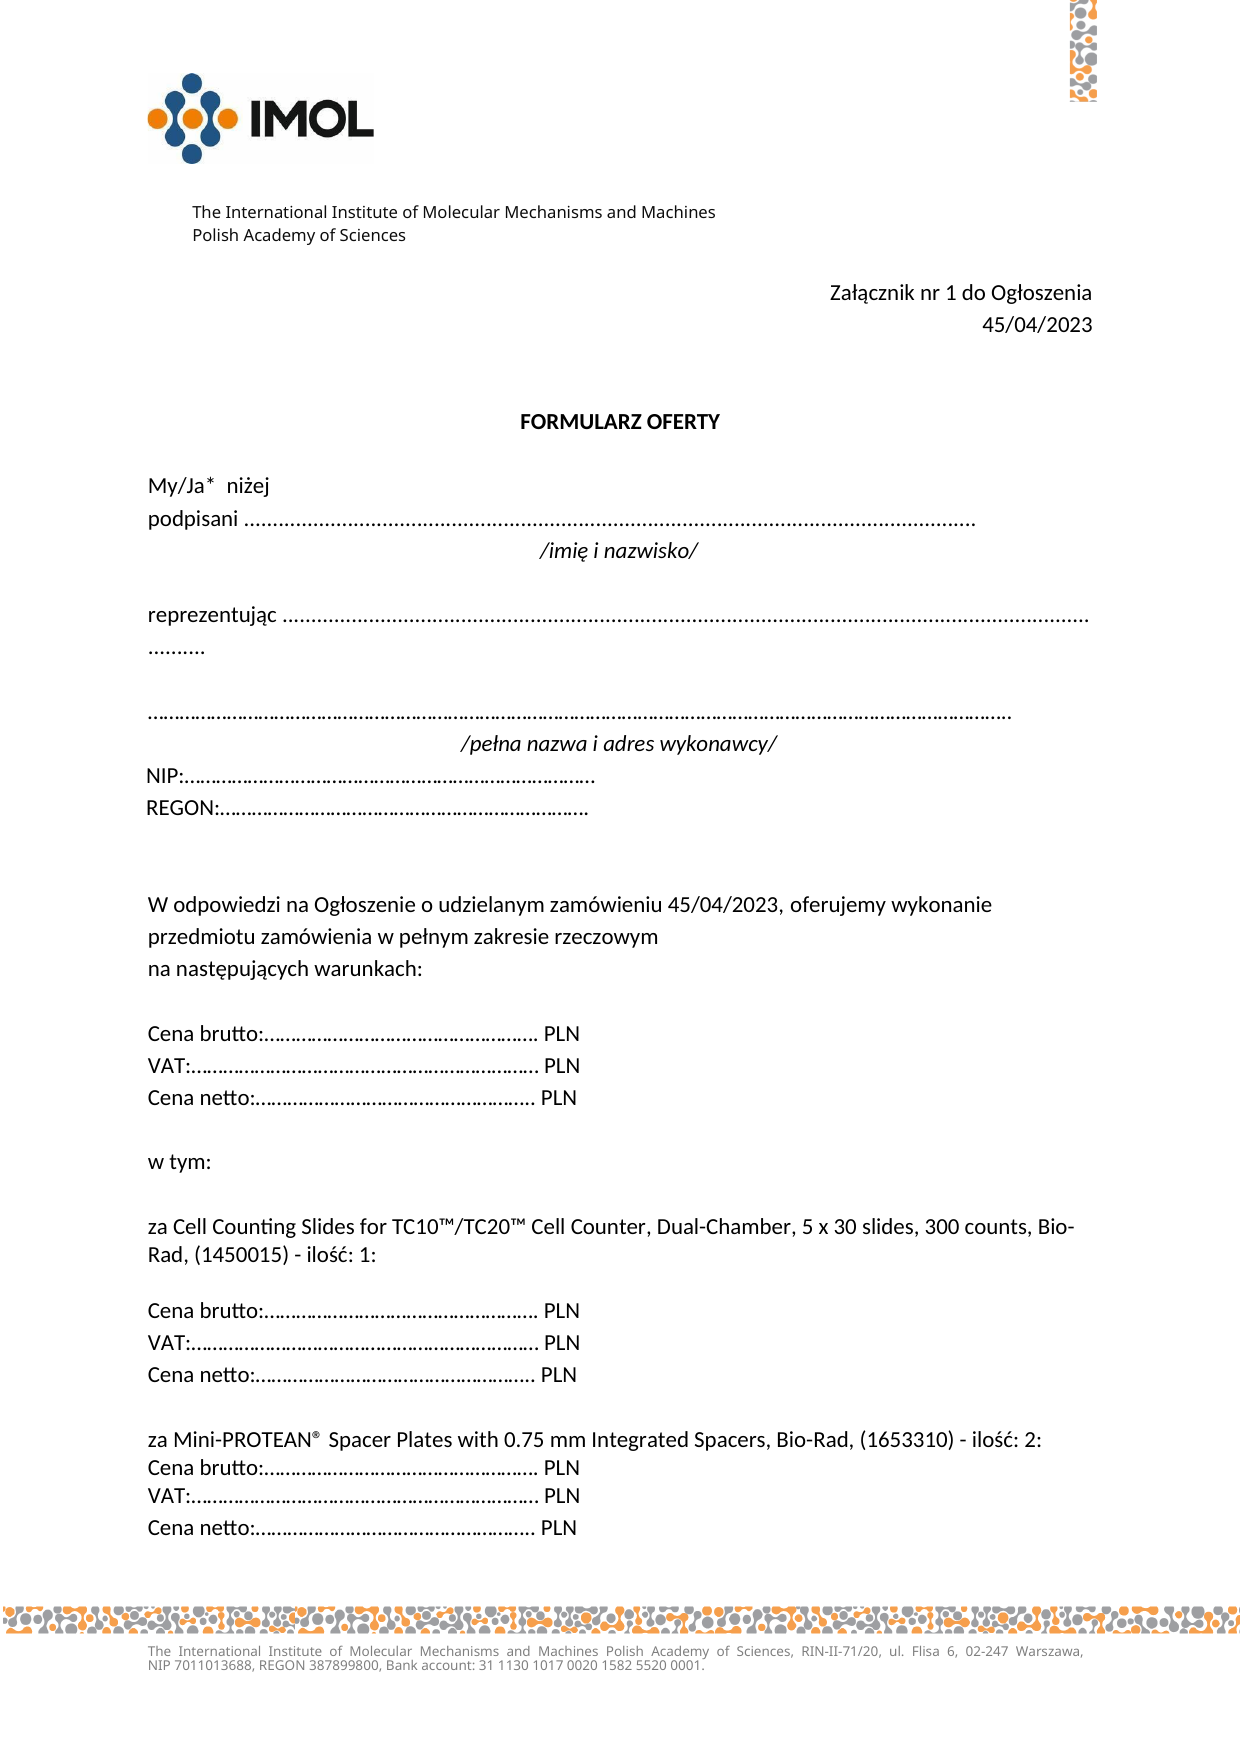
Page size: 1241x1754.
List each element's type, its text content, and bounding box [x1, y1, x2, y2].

text Cena brutto:……………………………………………. PLN [148, 1019, 1093, 1047]
text w tym: [148, 1147, 1093, 1176]
text Załącznik nr 1 do Ogłoszenia [148, 278, 1093, 306]
text Cena netto:…………………………………………….. PLN [148, 1360, 1093, 1388]
text NIP:…………………………………………………………………… [146, 761, 1093, 789]
text VAT:………………………………………………………… PLN [148, 1328, 1093, 1356]
picture [3, 1605, 1240, 1634]
text za Mini-PROTEAN® Spacer Plates with 0.75 mm Integrated Spacers, Bio-Rad, (1653310) - ilość: 2: [148, 1425, 1093, 1453]
text /imię i nazwisko/ [148, 536, 1093, 564]
text VAT:………………………………………………………… PLN [148, 1051, 1093, 1079]
text na następujących warunkach: [148, 954, 1093, 982]
text My/Ja* niżej podpisani ............................................................................................................................... [148, 472, 1093, 532]
text FORMULARZ OFERTY [148, 407, 1093, 435]
text ……………………………………………………………………………………………………………………………………………….. [148, 697, 1093, 725]
text REGON:……………………………………………………………. [146, 793, 1093, 821]
text 45/04/2023 [148, 311, 1093, 339]
text za Cell Counting Slides for TC10™/TC20™ Cell Counter, Dual-Chamber, 5 x 30 slides, 300 counts, Bio-Rad, (1450015) - ilość: 1: [148, 1212, 1093, 1268]
text VAT:………………………………………………………… PLN [148, 1481, 1093, 1509]
picture [1070, 0, 1097, 101]
picture [147, 73, 374, 164]
text Cena netto:…………………………………………….. PLN [148, 1083, 1093, 1111]
text Cena brutto:……………………………………………. PLN [148, 1453, 1093, 1481]
text /pełna nazwa i adres wykonawcy/ [148, 729, 1093, 757]
text W odpowiedzi na Ogłoszenie o udzielanym zamówieniu 45/04/2023, oferujemy wykonanie przedmiotu zamówienia w pełnym zakresie rzeczowym [148, 890, 1093, 950]
text Cena brutto:……………………………………………. PLN [148, 1296, 1093, 1324]
text reprezentując ...................................................................................................................................................... [148, 600, 1093, 661]
text Cena netto:…………………………………………….. PLN [148, 1513, 1093, 1541]
